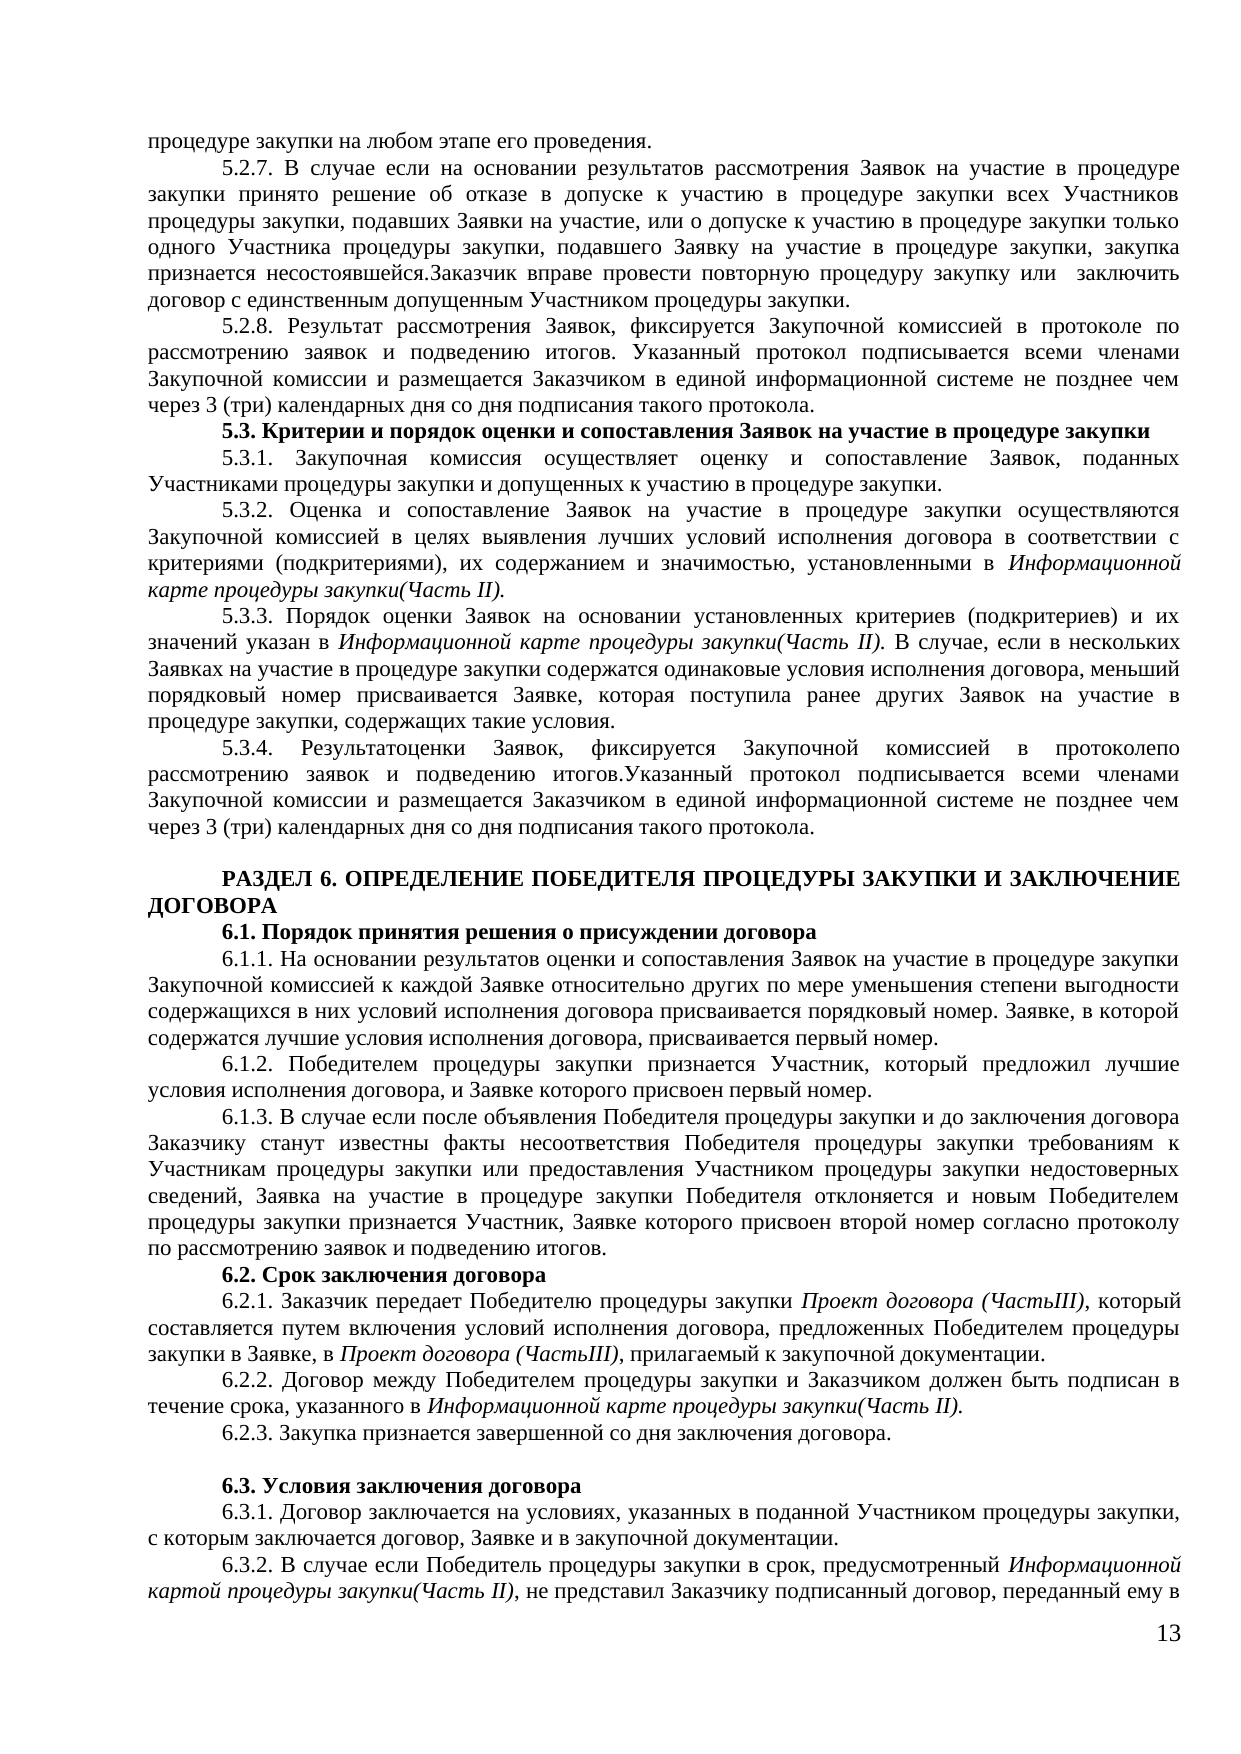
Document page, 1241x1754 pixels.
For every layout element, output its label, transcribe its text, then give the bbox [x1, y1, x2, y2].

text 5.2.8. Результат рассмотрения Заявок, фиксируется Закупочной комиссией в протоколе по рассмотрению заявок и подведению итогов. Указанный протокол подписывается всеми членами Закупочной комиссии и размещается Заказчиком в единой информационной системе не позднее чем через 3 (три) календарных дня со дня подписания такого протокола. [148, 312, 1181, 417]
text 6.1. Порядок принятия решения о присуждении договора [148, 918, 1181, 944]
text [148, 128, 1181, 154]
subtitle РАЗДЕЛ 6. ОПРЕДЕЛЕНИЕ ПОБЕДИТЕЛЯ ПРОЦЕДУРЫ ЗАКУПКИ И ЗАКЛЮЧЕНИЕ ДОГОВОРА [148, 866, 1181, 918]
text 6.1.1. На основании результатов оценки и сопоставления Заявок на участие в процедуре закупки Закупочной комиссией к каждой Заявке относительно других по мере уменьшения степени выгодности содержащихся в них условий исполнения договора присваивается порядковый номер. Заявке, в которой содержатся лучшие условия исполнения договора, присваивается первый номер. [148, 944, 1181, 1050]
text 5.3. Критерии и порядок оценки и сопоставления Заявок на участие в процедуре закупки [148, 417, 1181, 444]
text 6.2.2. Договор между Победителем процедуры закупки и Заказчиком должен быть подписан в течение срока, указанного в Информационной карте процедуры закупки(Часть II). [148, 1366, 1181, 1419]
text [148, 1551, 1181, 1603]
text 6.2.3. Закупка признается завершенной со дня заключения договора. [148, 1419, 1181, 1445]
text 6.1.3. В случае если после объявления Победителя процедуры закупки и до заключения договора Заказчику станут известны факты несоответствия Победителя процедуры закупки требованиям к Участникам процедуры закупки или предоставления Участником процедуры закупки недостоверных сведений, Заявка на участие в процедуре закупки Победителя отклоняется и новым Победителем процедуры закупки признается Участник, Заявке которого присвоен второй номер согласно протоколу по рассмотрению заявок и подведению итогов. [148, 1103, 1181, 1261]
text 6.2. Срок заключения договора [148, 1261, 1181, 1287]
text 5.3.4. Результатоценки Заявок, фиксируется Закупочной комиссией в протоколепо рассмотрению заявок и подведению итогов.Указанный протокол подписывается всеми членами Закупочной комиссии и размещается Заказчиком в единой информационной системе не позднее чем через 3 (три) календарных дня со дня подписания такого протокола. [148, 734, 1181, 839]
text 6.2.1. Заказчик передает Победителю процедуры закупки Проект договора (ЧастьIII), который составляется путем включения условий исполнения договора, предложенных Победителем процедуры закупки в Заявке, в Проект договора (ЧастьIII), прилагаемый к закупочной документации. [148, 1287, 1181, 1366]
text 5.3.1. Закупочная комиссия осуществляет оценку и сопоставление Заявок, поданных Участниками процедуры закупки и допущенных к участию в процедуре закупки. [148, 444, 1181, 497]
text 6.3.1. Договор заключается на условиях, указанных в поданной Участником процедуры закупки, с которым заключается договор, Заявке и в закупочной документации. [148, 1498, 1181, 1551]
text 5.3.2. Оценка и сопоставление Заявок на участие в процедуре закупки осуществляются Закупочной комиссией в целях выявления лучших условий исполнения договора в соответствии с критериями (подкритериями), их содержанием и значимостью, установленными в Информационной карте процедуры закупки(Часть II). [148, 497, 1181, 602]
text 6.3. Условия заключения договора [148, 1472, 1181, 1498]
text 5.2.7. В случае если на основании результатов рассмотрения Заявок на участие в процедуре закупки принято решение об отказе в допуске к участию в процедуре закупки всех Участников процедуры закупки, подавших Заявки на участие, или о допуске к участию в процедуре закупки только одного Участника процедуры закупки, подавшего Заявку на участие в процедуре закупки, закупка признается несостоявшейся.Заказчик вправе провести повторную процедуру закупку или заключить договор с единственным допущенным Участником процедуры закупки. [148, 154, 1181, 312]
text 5.3.3. Порядок оценки Заявок на основании установленных критериев (подкритериев) и их значений указан в Информационной карте процедуры закупки(Часть II). В случае, если в нескольких Заявках на участие в процедуре закупки содержатся одинаковые условия исполнения договора, меньший порядковый номер присваивается Заявке, которая поступила ранее других Заявок на участие в процедуре закупки, содержащих такие условия. [148, 602, 1181, 734]
text 6.1.2. Победителем процедуры закупки признается Участник, который предложил лучшие условия исполнения договора, и Заявке которого присвоен первый номер. [148, 1050, 1181, 1103]
